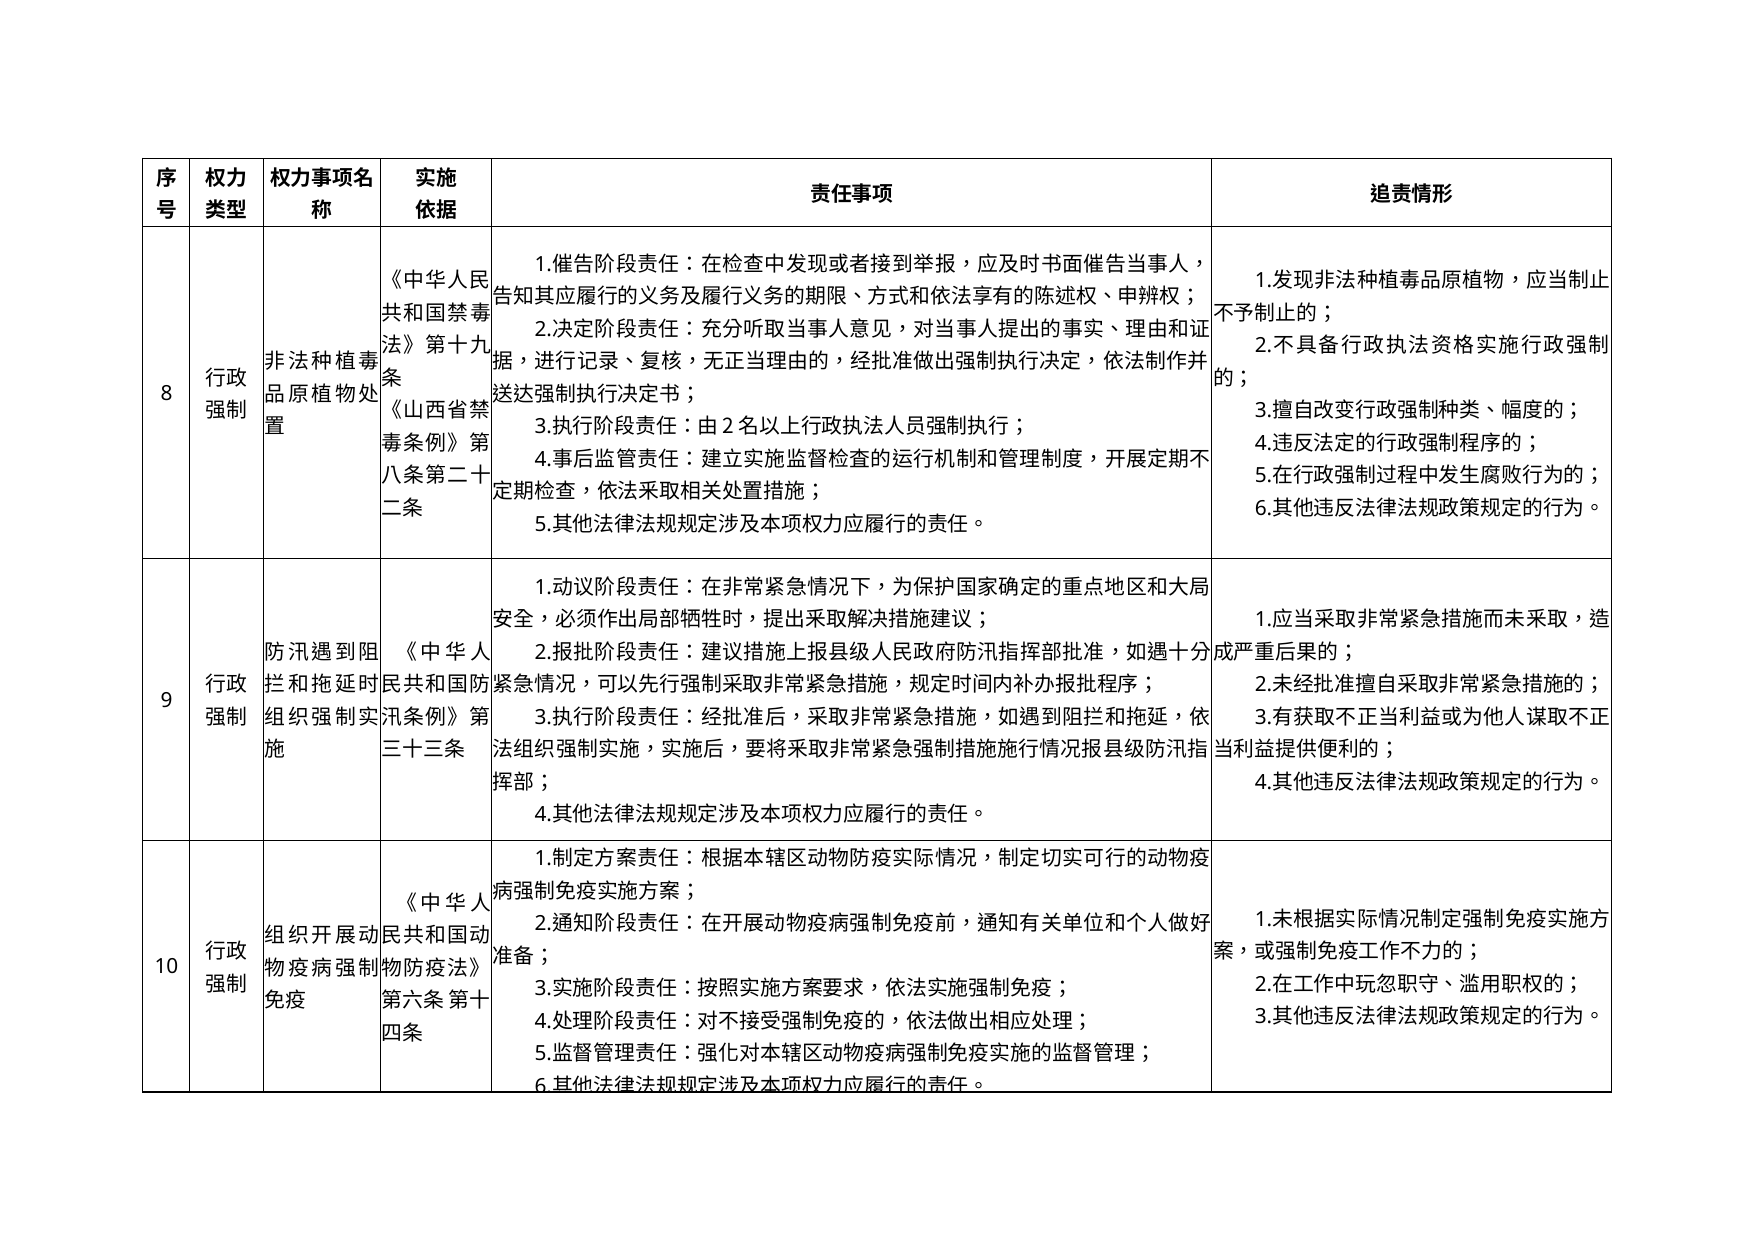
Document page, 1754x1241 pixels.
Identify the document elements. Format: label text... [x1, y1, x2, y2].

table_cell 1.应当采取非常紧急措施而未釆取，造成严重后果的； 2.未经批准擅自采取非常紧急措施的； 3.有获取不正当利益或为他人谋取不正当利益提供便利的； 4.其他违反法律法规政策规定的行为。 [1212, 559, 1611, 839]
table_cell 1.发现非法种植毒品原植物，应当制止不予制止的； 2.不具备行政执法资格实施行政强制的； 3.擅自改变行政强制种类、幅度的； 4.违反法定的行政强制程序的； 5.在行政强制过程中发生腐败行为的； 6.其他违反法律法规政策规定的行为。 [1212, 227, 1611, 557]
table_cell 《中华人民共和国禁毒法》第十九条 《山西省禁毒条例》第八条第二十二条 [381, 227, 491, 557]
table_cell 防汛遇到阻拦和拖延时组织强制实施 [264, 559, 380, 839]
table_cell 组织开展动物疫病强制免疫 [264, 841, 380, 1091]
table_header 实施 依据 [381, 159, 491, 226]
table_cell 1.制定方案责任：根据本辖区动物防疫实际情况，制定切实可行的动物疫病强制免疫实施方案； 2.通知阶段责任：在开展动物疫病强制免疫前，通知有关单位和个人做好准备； 3.实施阶段责任：按照实施方案要求，依法实施强制免疫； 4.处理阶段责任：对不接受强制免疫的，依法做出相应处理； 5.监督管理责任：强化对本辖区动物疫病强制免疫实施的监督管理； 6.其他法律法规规定涉及本项权力应履行的责任。 [492, 841, 1211, 1091]
table_cell 1.未根据实际情况制定强制免疫实施方案，或强制免疫工作不力的； 2.在工作中玩忽职守、滥用职权的； 3.其他违反法律法规政策规定的行为。 [1212, 841, 1611, 1091]
table_header 责任事项 [492, 159, 1211, 226]
table_cell 非法种植毒品原植物处置 [264, 227, 380, 557]
table_cell 行政 强制 [190, 841, 263, 1091]
table_header 序 号 [143, 159, 189, 226]
table_cell 行政 强制 [190, 227, 263, 557]
table_header 追责情形 [1212, 159, 1611, 226]
table_cell 1.动议阶段责任：在非常紧急情况下，为保护国家确定的重点地区和大局安全，必须作出局部牺牲时，提出釆取解决措施建议； 2.报批阶段责任：建议措施上报县级人民政府防汛指挥部批准，如遇十分紧急情况，可以先行强制采取非常紧急措施，规定时间内补办报批程序； 3.执行阶段责任：经批准后，采取非常紧急措施，如遇到阻拦和拖延，依法组织强制实施，实施后，要将釆取非常紧急强制措施施行情况报县级防汛指挥部； 4.其他法律法规规定涉及本项权力应履行的责任。 [492, 559, 1211, 839]
table_header 权力 类型 [190, 159, 263, 226]
table_cell 《中华人民共和国动物防疫法》第六条 第十四条 [381, 841, 491, 1091]
table_cell 《中华人民共和国防汛条例》第三十三条 [381, 559, 491, 839]
table_cell 9 [143, 559, 189, 839]
table_cell 1.催告阶段责任：在检查中发现或者接到举报，应及时书面催告当事人，告知其应履行的义务及履行义务的期限、方式和依法享有的陈述权、申辨权； 2.决定阶段责任：充分听取当事人意见，对当事人提出的事实、理由和证据，进行记录、复核，无正当理由的，经批准做出强制执行决定，依法制作并送达强制执行决定书； 3.执行阶段责任：由2名以上行政执法人员强制执行； 4.事后监管责任：建立实施监督检査的运行机制和管理制度，开展定期不定期检查，依法釆取相关处置措施； 5.其他法律法规规定涉及本项权力应履行的责任。 [492, 227, 1211, 557]
table_cell 8 [143, 227, 189, 557]
table_cell 10 [143, 841, 189, 1091]
table_cell 行政 强制 [190, 559, 263, 839]
table_header 权力事项名 称 [264, 159, 380, 226]
